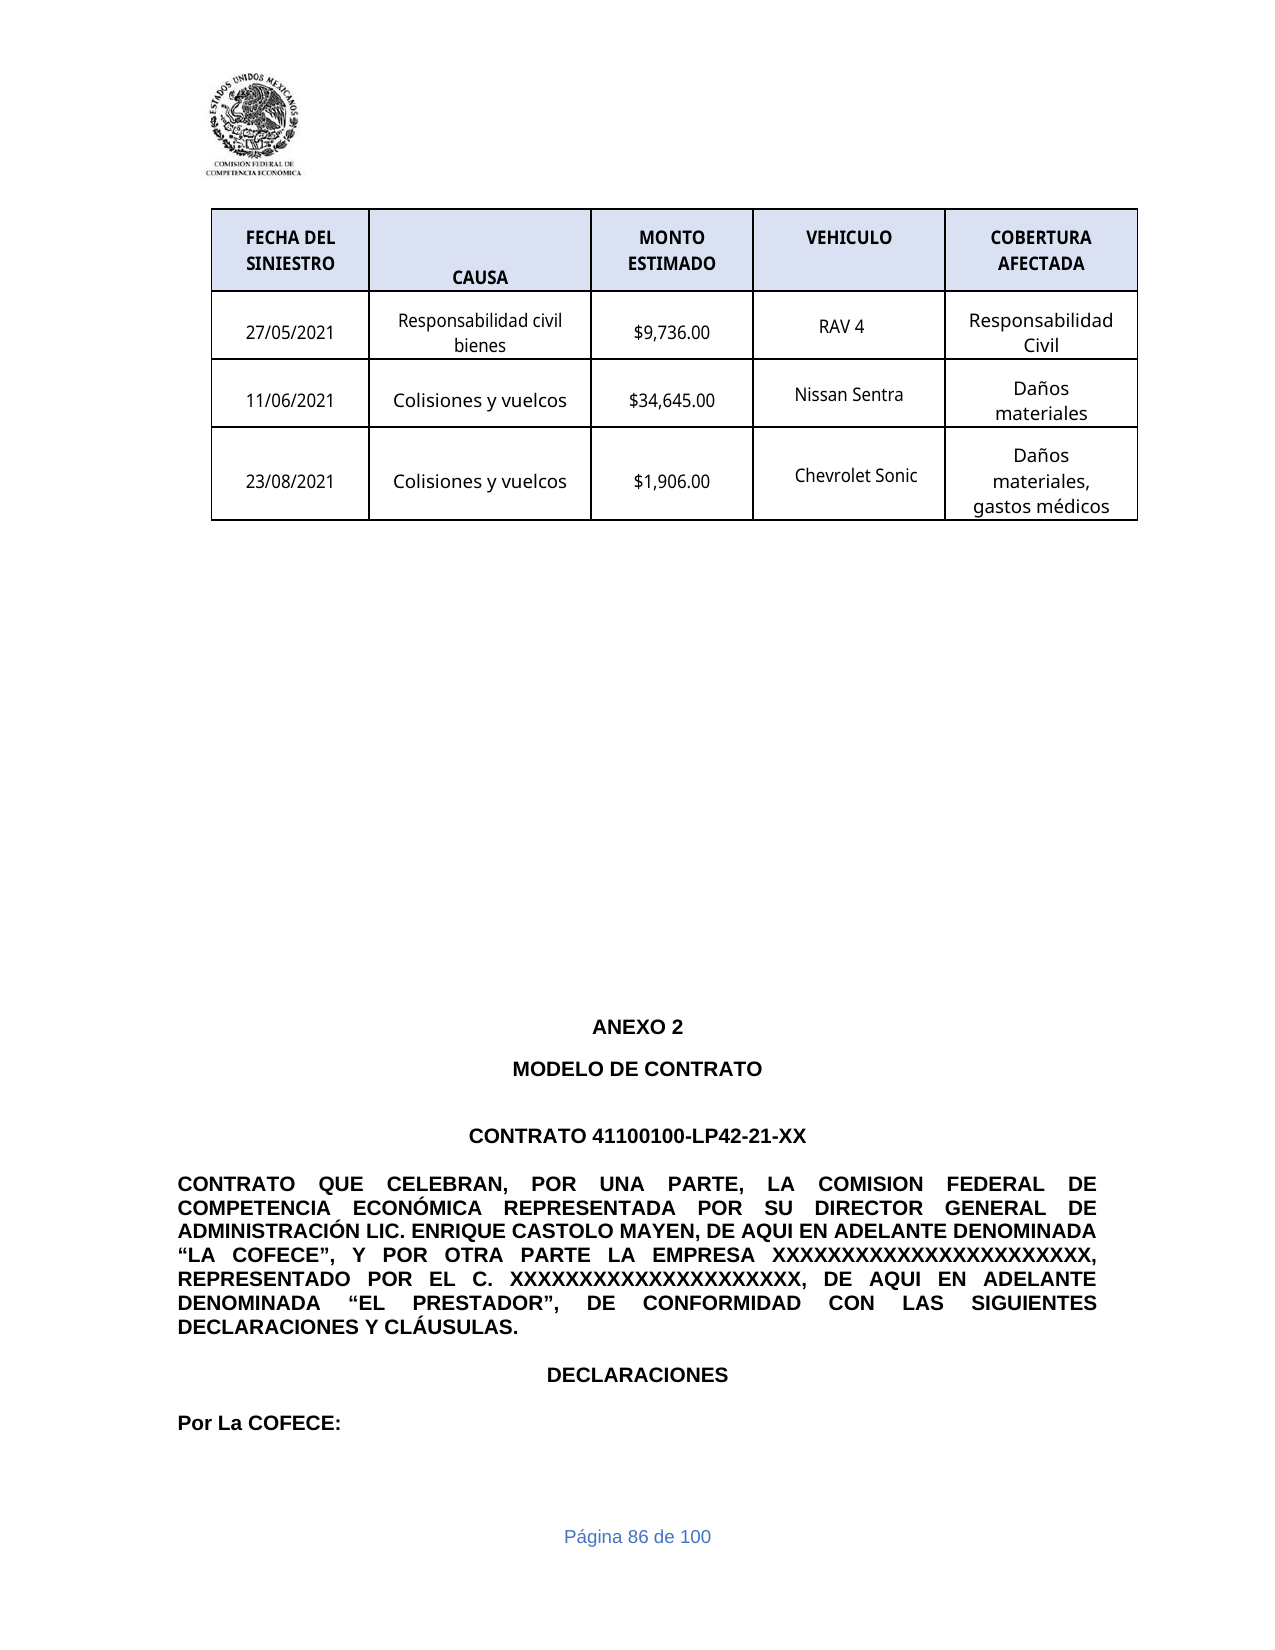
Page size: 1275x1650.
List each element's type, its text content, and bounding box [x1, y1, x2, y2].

text Por La COFECE: [177, 1411, 1098, 1435]
table_cell 23/08/2021 [212, 428, 368, 519]
table_cell Responsabilidad Civil [946, 292, 1137, 358]
text DECLARACIONES [177, 1363, 1098, 1387]
table_cell FECHA DEL SINIESTRO [212, 210, 368, 290]
table_cell 27/05/2021 [212, 292, 368, 358]
table_cell Colisiones y vuelcos [370, 428, 590, 519]
table_cell COBERTURA AFECTADA [946, 210, 1137, 290]
table_cell 11/06/2021 [212, 360, 368, 426]
table_cell Colisiones y vuelcos [370, 360, 590, 426]
text MODELO DE CONTRATO [177, 1057, 1098, 1081]
table_cell $1,906.00 [592, 428, 752, 519]
table_cell MONTO ESTIMADO [592, 210, 752, 290]
table_cell Responsabilidad civil bienes [370, 292, 590, 358]
table_cell Chevrolet Sonic [754, 428, 944, 519]
text ANEXO 2 [177, 1014, 1098, 1038]
text CONTRATO QUE CELEBRAN, POR UNA PARTE, LA COMISION FEDERAL DE COMPETENCIA ECONÓMICA REPRESENTADA POR SU DIRECTOR GENERAL DE ADMINISTRACIÓN LIC. ENRIQUE CASTOLO MAYEN, DE AQUI EN ADELANTE DENOMINADA “LA COFECE”, Y POR OTRA PARTE LA EMPRESA XXXXXXXXXXXXXXXXXXXXXXX, REPRESENTADO POR EL C. XXXXXXXXXXXXXXXXXXXXX, DE AQUI EN ADELANTE DENOMINADA “EL PRESTADOR”, DE CONFORMIDAD CON LAS SIGUIENTES DECLARACIONES Y CLÁUSULAS. [177, 1171, 1098, 1339]
table_cell $9,736.00 [592, 292, 752, 358]
table_cell VEHICULO [754, 210, 944, 290]
table_cell RAV 4 [754, 292, 944, 358]
table_cell $34,645.00 [592, 360, 752, 426]
table_cell Nissan Sentra [754, 360, 944, 426]
table_cell Daños materiales, gastos médicos [946, 428, 1137, 519]
text CONTRATO 41100100-LP42-21-XX [177, 1123, 1098, 1147]
picture [188, 73, 322, 179]
table_cell CAUSA [370, 210, 590, 290]
table_cell Daños materiales [946, 360, 1137, 426]
